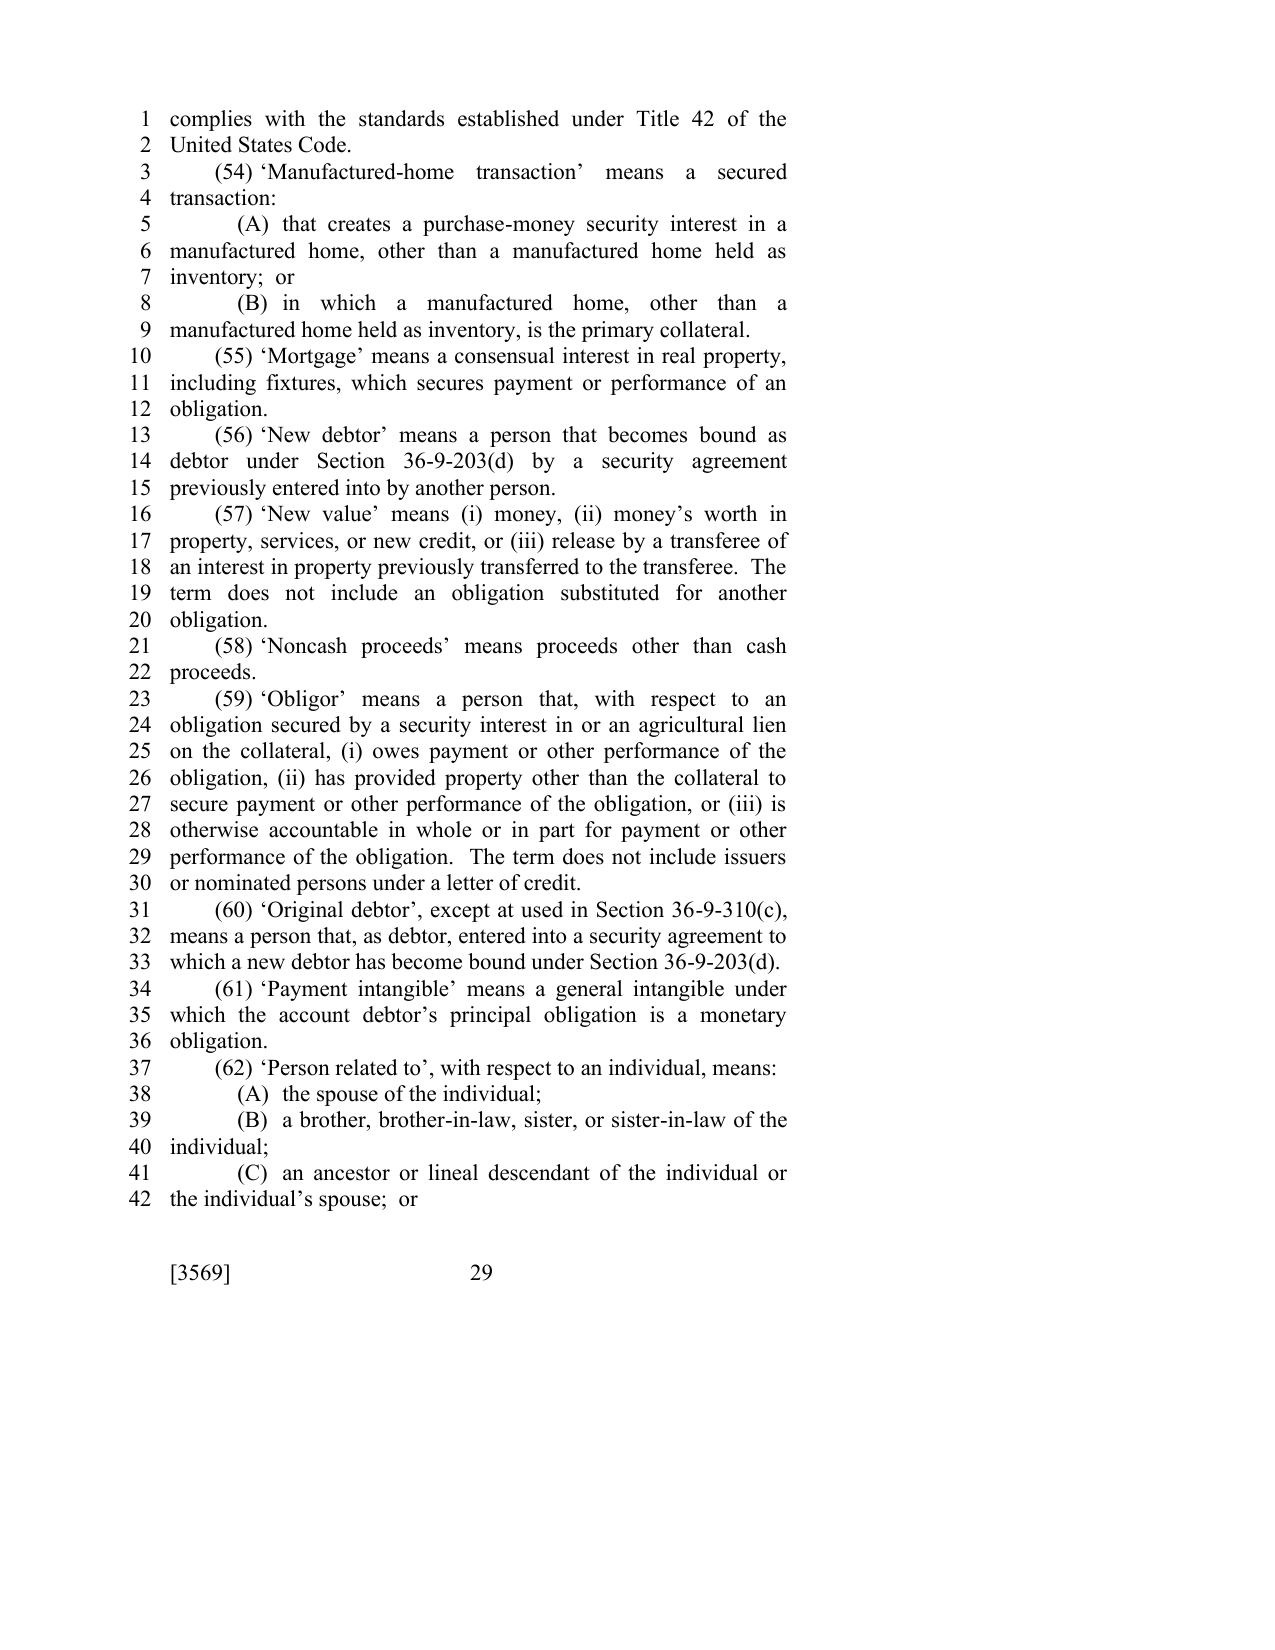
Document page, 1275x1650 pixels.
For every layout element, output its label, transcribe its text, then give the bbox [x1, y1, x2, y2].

text (54) ‘Manufactured-home transaction’ means a secured transaction: [169, 158, 787, 210]
text (60) ‘Original debtor’, except at used in Section 36-9-310(c), means a person that, as debtor, entered into a security agreement to which a new debtor has become bound under Section 36-9-203(d). [169, 896, 787, 975]
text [169, 105, 787, 158]
text (61) ‘Payment intangible’ means a general intangible under which the account debtor’s principal obligation is a monetary obligation. [169, 975, 787, 1054]
text (A) the spouse of the individual; [169, 1080, 787, 1106]
text (55) ‘Mortgage’ means a consensual interest in real property, including fixtures, which secures payment or performance of an obligation. [169, 342, 787, 421]
text (62) ‘Person related to’, with respect to an individual, means: [169, 1054, 787, 1080]
text (B) in which a manufactured home, other than a manufactured home held as inventory, is the primary collateral. [169, 289, 787, 342]
text (58) ‘Noncash proceeds’ means proceeds other than cash proceeds. [169, 632, 787, 685]
text (C) an ancestor or lineal descendant of the individual or the individual’s spouse; or [169, 1159, 787, 1212]
text (B) a brother, brother-in-law, sister, or sister-in-law of the individual; [169, 1106, 787, 1159]
text (59) ‘Obligor’ means a person that, with respect to an obligation secured by a security interest in or an agricultural lien on the collateral, (i) owes payment or other performance of the obligation, (ii) has provided property other than the collateral to secure payment or other performance of the obligation, or (iii) is otherwise accountable in whole or in part for payment or other performance of the obligation. The term does not include issuers or nominated persons under a letter of credit. [169, 685, 787, 896]
text (57) ‘New value’ means (i) money, (ii) money’s worth in property, services, or new credit, or (iii) release by a transferee of an interest in property previously transferred to the transferee. The term does not include an obligation substituted for another obligation. [169, 500, 787, 632]
text (A) that creates a purchase-money security interest in a manufactured home, other than a manufactured home held as inventory; or [169, 210, 787, 289]
text (56) ‘New debtor’ means a person that becomes bound as debtor under Section 36-9-203(d) by a security agreement previously entered into by another person. [169, 421, 787, 500]
